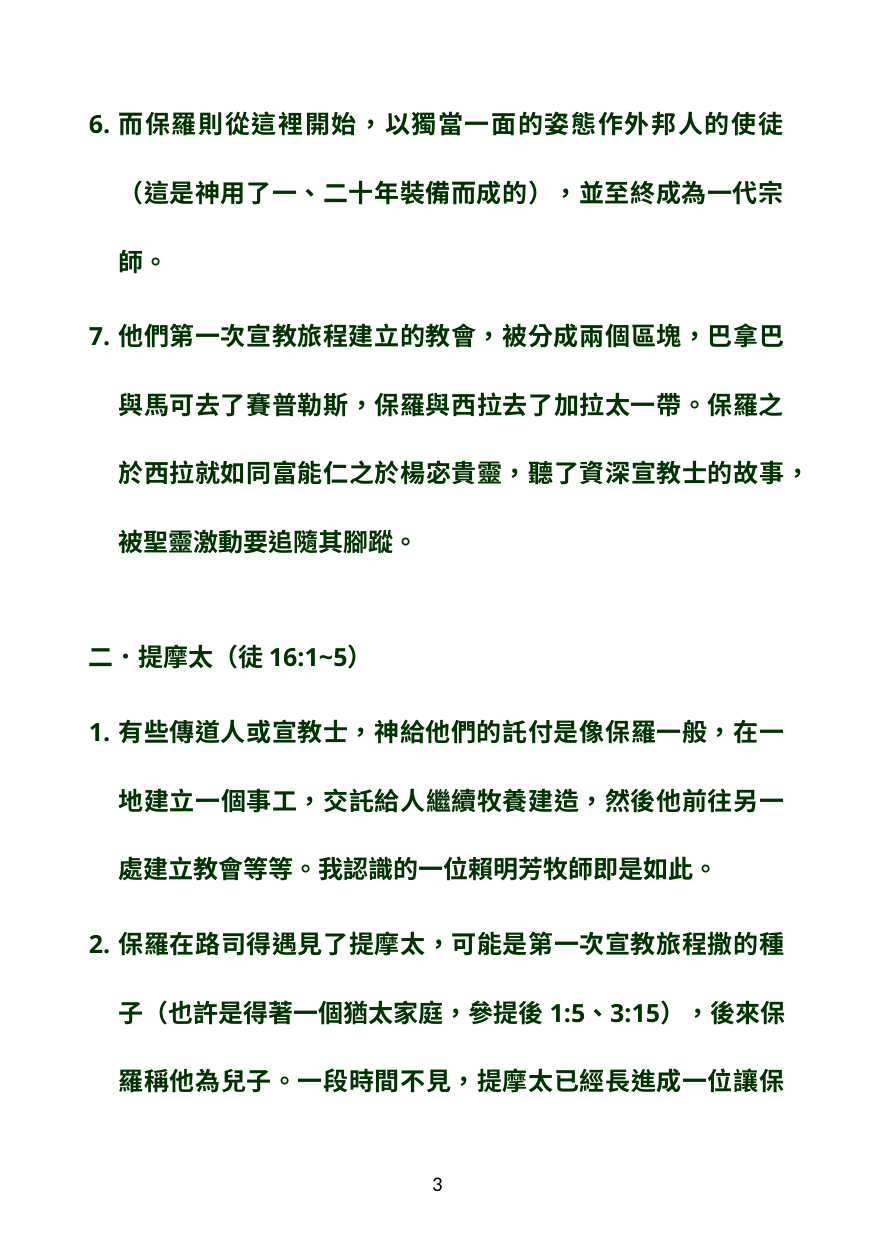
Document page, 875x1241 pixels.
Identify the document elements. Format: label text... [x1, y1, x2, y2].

text 二．提摩太（徒16:1~5） [89, 622, 785, 690]
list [89, 908, 785, 1114]
list 而保羅則從這裡開始，以獨當一面的姿態作外邦人的使徒（這是神用了一、二十年裝備而成的），並至終成為一代宗師。 [89, 89, 785, 294]
list 他們第一次宣教旅程建立的教會，被分成兩個區塊，巴拿巴與馬可去了賽普勒斯，保羅與西拉去了加拉太一帶。保羅之於西拉就如同富能仁之於楊宓貴靈，聽了資深宣教士的故事，被聖靈激動要追隨其腳蹤。 [89, 301, 785, 575]
list 有些傳道人或宣教士，神給他們的託付是像保羅一般，在一地建立一個事工，交託給人繼續牧養建造，然後他前往另一處建立教會等等。我認識的一位賴明芳牧師即是如此。 [89, 696, 785, 902]
